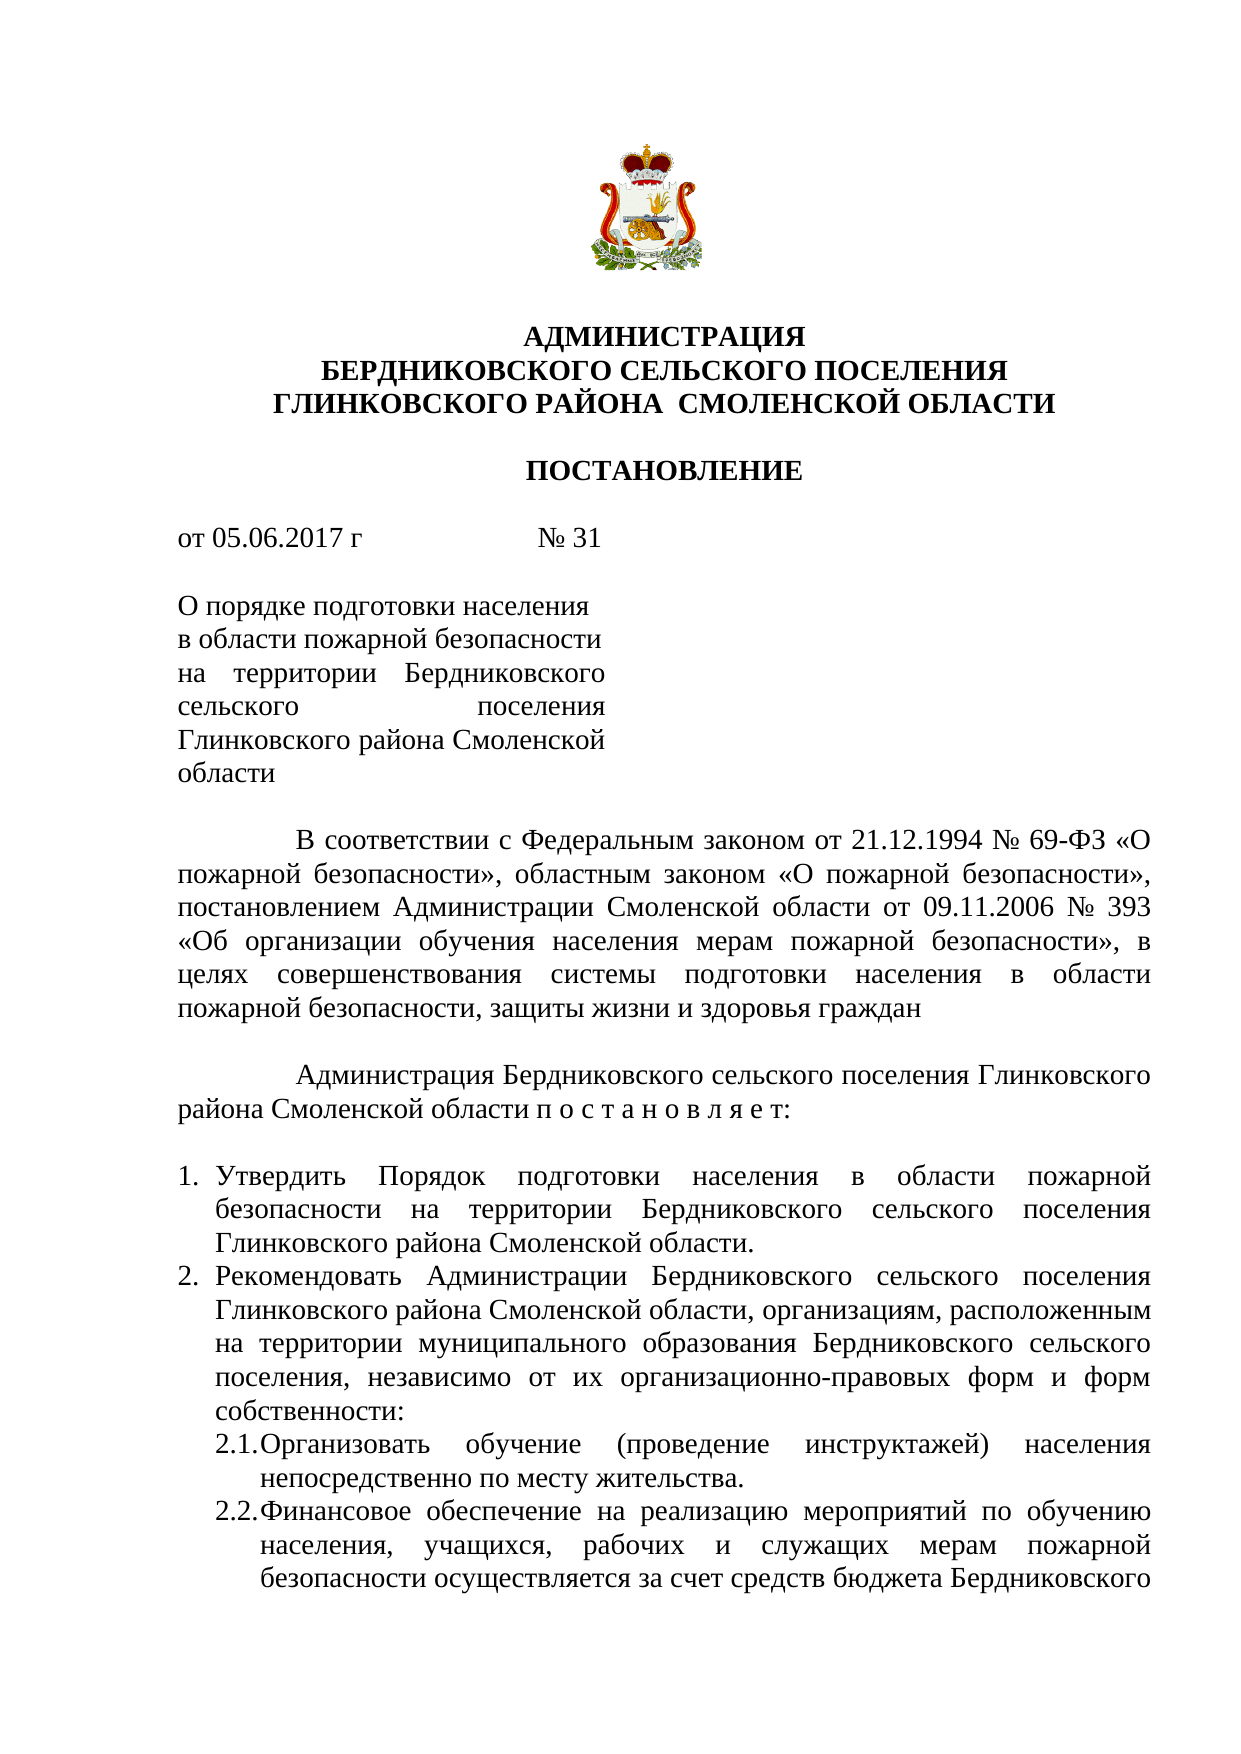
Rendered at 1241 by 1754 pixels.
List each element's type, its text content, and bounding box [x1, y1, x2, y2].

text на территории Бердниковского сельского поселения Глинковского района Смоленской области [177, 655, 605, 789]
text О порядке подготовки населения [177, 588, 605, 621]
text ПОСТАНОВЛЕНИЕ [177, 453, 1152, 487]
picture [589, 142, 702, 271]
text от 05.06.2017 г № 31 [177, 521, 1152, 554]
list Утвердить Порядок подготовки населения в области пожарной безопасности на территории Бердниковского сельского поселения Глинковского района Смоленской области. [177, 1158, 1152, 1258]
text ГЛИНКОВСКОГО РАЙОНА СМОЛЕНСКОЙ ОБЛАСТИ [177, 386, 1152, 420]
text АДМИНИСТРАЦИЯ [177, 319, 1152, 353]
list Организовать обучение (проведение инструктажей) населения непосредственно по месту жительства. [215, 1426, 1152, 1493]
text БЕРДНИКОВСКОГО СЕЛЬСКОГО ПОСЕЛЕНИЯ [177, 353, 1152, 386]
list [215, 1493, 1152, 1594]
list Рекомендовать Администрации Бердниковского сельского поселения Глинковского района Смоленской области, организациям, расположенным на территории муниципального образования Бердниковского сельского поселения, независимо от их организационно-правовых форм и форм собственности: [177, 1258, 1152, 1426]
text В соответствии с Федеральным законом от 21.12.1994 № 69-ФЗ «О пожарной безопасности», областным законом «О пожарной безопасности», постановлением Администрации Смоленской области от 09.11.2006 № 393 «Об организации обучения населения мерам пожарной безопасности», в целях совершенствования системы подготовки населения в области пожарной безопасности, защиты жизни и здоровья граждан [177, 822, 1152, 1024]
text в области пожарной безопасности [177, 621, 605, 655]
text Администрация Бердниковского сельского поселения Глинковского района Смоленской области п о с т а н о в л я е т: [177, 1057, 1152, 1124]
